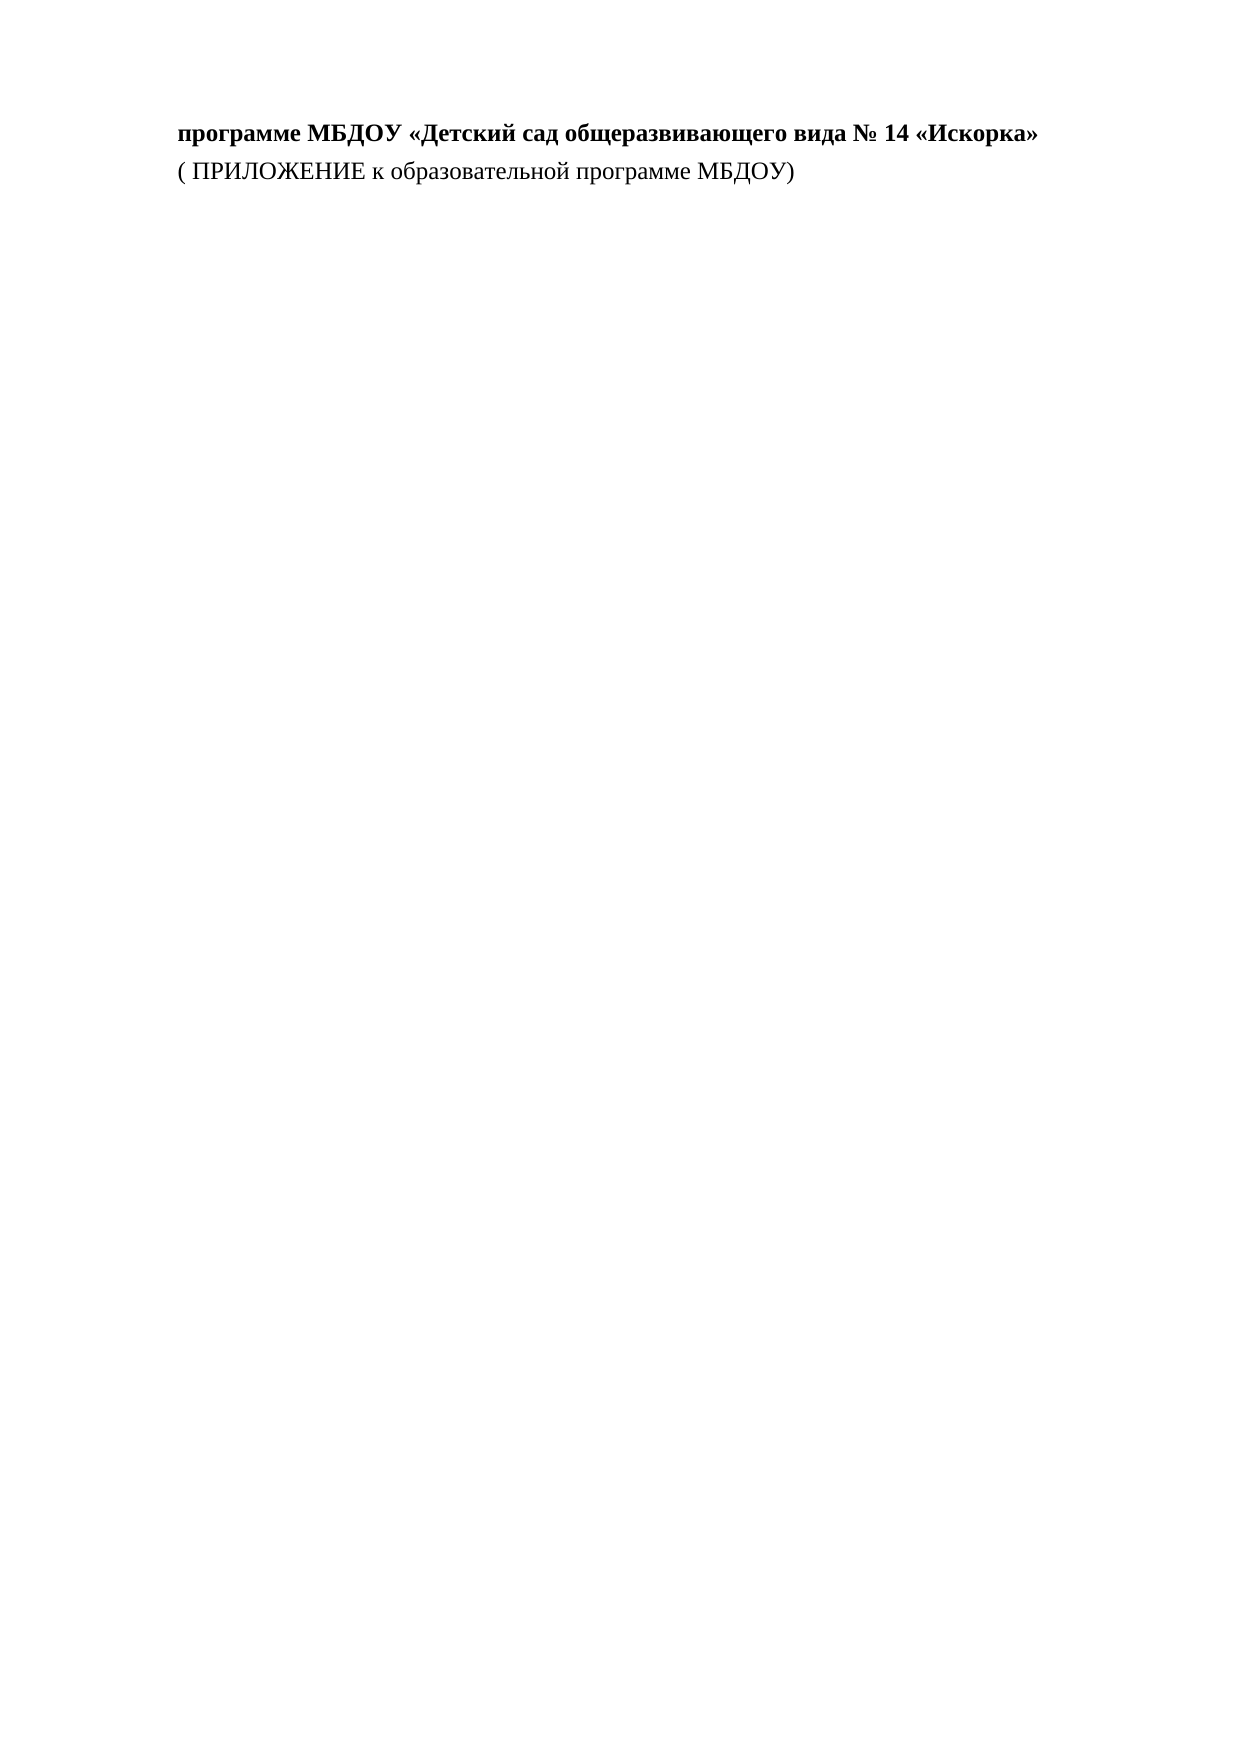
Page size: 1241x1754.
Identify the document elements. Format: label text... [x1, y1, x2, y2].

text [177, 118, 1152, 147]
text ( ПРИЛОЖЕНИЕ к образовательной программе МБДОУ) [177, 156, 1152, 185]
